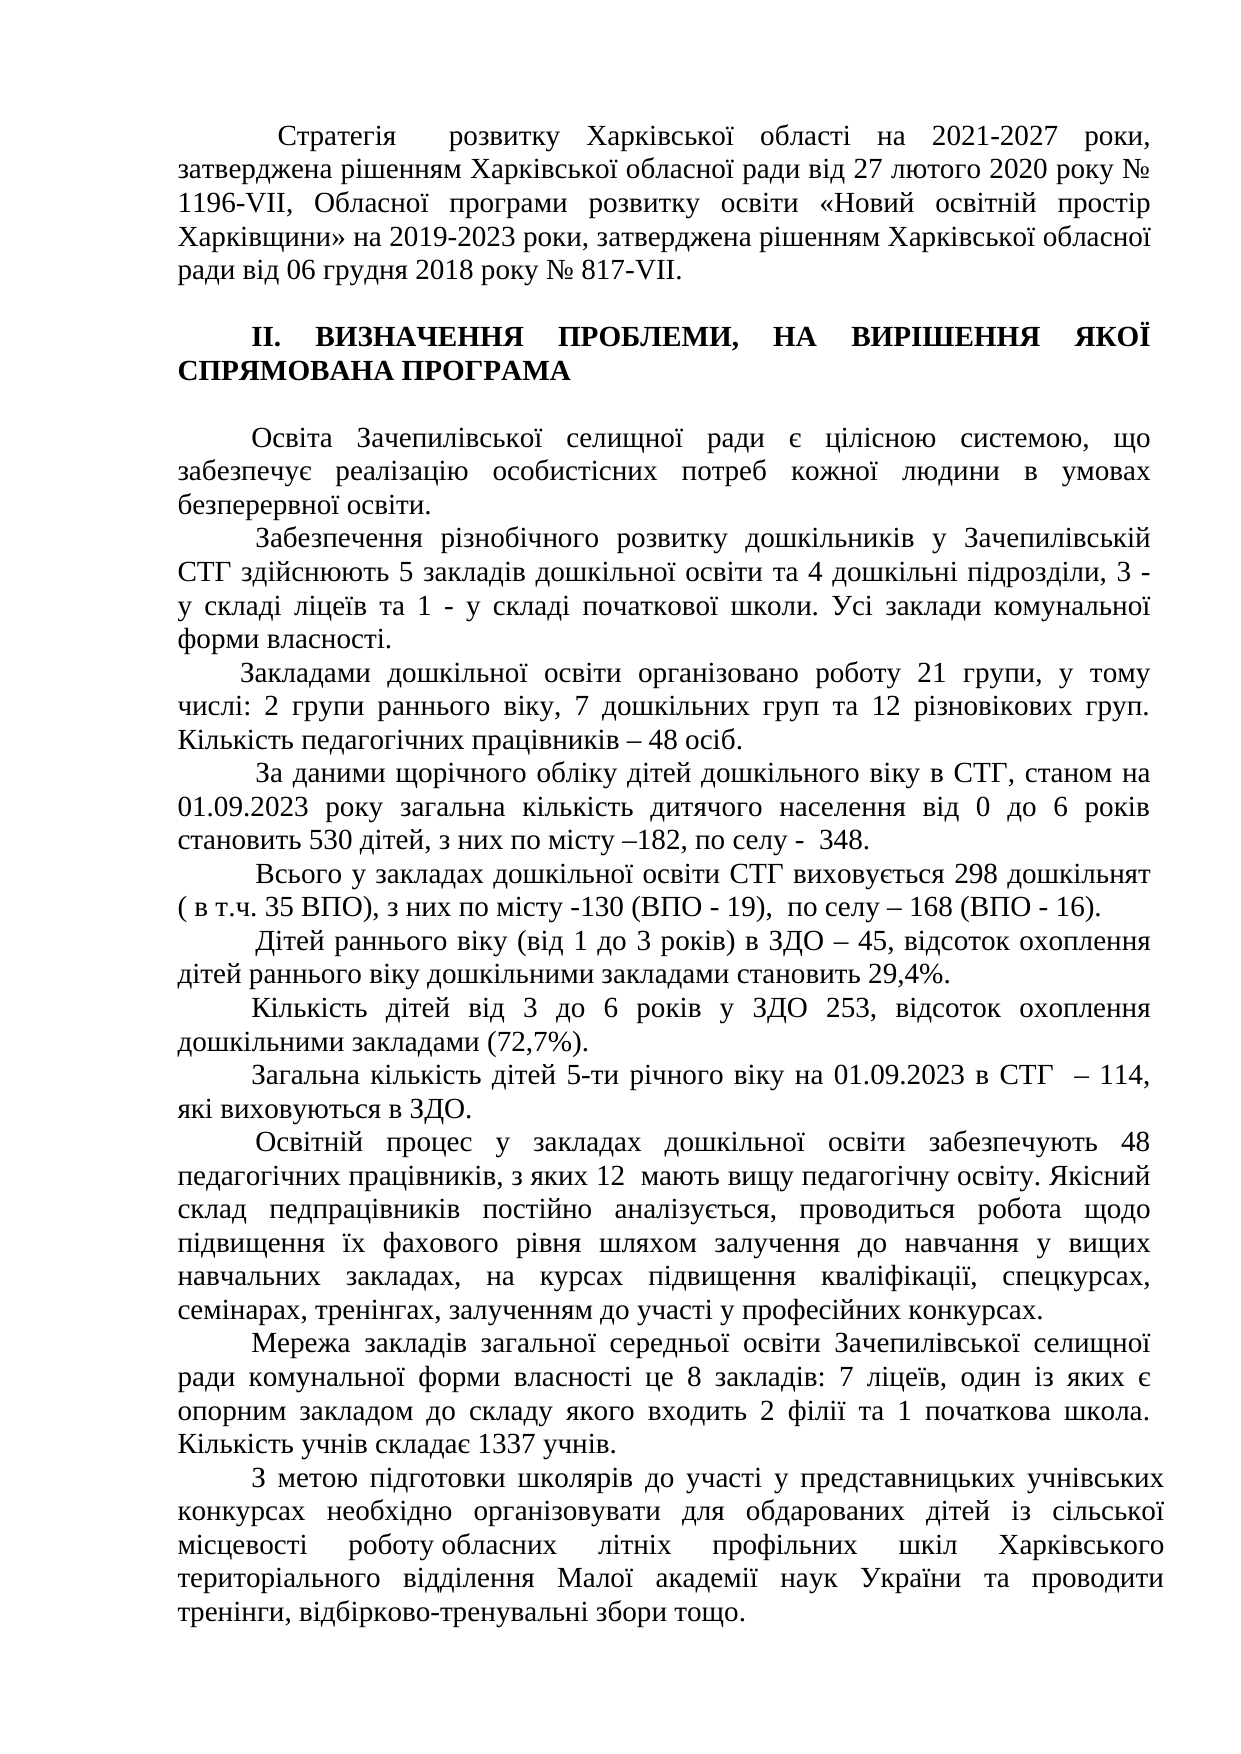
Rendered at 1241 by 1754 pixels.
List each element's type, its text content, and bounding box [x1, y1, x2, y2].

text Забезпечення різнобічного розвитку дошкільників у Зачепилівській СТГ здійснюють 5 закладів дошкільної освіти та 4 дошкільні підрозділи, 3 - у складі ліцеїв та 1 - у складі початкової школи. Усі заклади комунальної форми власності. [177, 521, 1152, 655]
text Освіта Зачепилівської селищної ради є цілісною системою, що забезпечує реалізацію особистісних потреб кожної людини в умовах безперервної освіти. [177, 420, 1152, 521]
text Закладами дошкільної освіти організовано роботу 21 групи, у тому числі: 2 групи раннього віку, 7 дошкільних груп та 12 різновікових груп. Кількість педагогічних працівників – 48 осіб. [177, 655, 1152, 755]
text Кількість дітей від 3 до 6 років у ЗДО 253, відсоток охоплення дошкільними закладами (72,7%). [177, 990, 1152, 1057]
text Освітній процес у закладах дошкільної освіти забезпечують 48 педагогічних працівників, з яких 12 мають вищу педагогічну освіту. Якісний склад педпрацівників постійно аналізується, проводиться робота щодо підвищення їх фахового рівня шляхом залучення до навчання у вищих навчальних закладах, на курсах підвищення кваліфікації, спецкурсах, семінарах, тренінгах, залученням до участі у професійних конкурсах. [177, 1124, 1152, 1326]
text Дітей раннього віку (від 1 до 3 років) в ЗДО – 45, відсоток охоплення дітей раннього віку дошкільними закладами становить 29,4%. [177, 923, 1152, 990]
title Мережа закладів загальної середньої освіти Зачепилівської селищної ради комунальної форми власності це 8 закладів: 7 ліцеїв, один із яких є опорним закладом до складу якого входить 2 філії та 1 початкова школа. Кількість учнів складає 1337 учнів. [177, 1326, 1152, 1460]
text З метою підготовки школярів до участі у представницьких учнівських конкурсах необхідно організовувати для обдарованих дітей із сільської місцевості роботу обласних літніх профільних шкіл Харківського територіального відділення Малої академії наук України та проводити тренінги, відбірково-тренувальні збори тощо. [177, 1460, 1165, 1627]
text Всього у закладах дошкільної освіти СТГ виховується 298 дошкільнят ( в т.ч. 35 ВПО), з них по місту -130 (ВПО - 19), по селу – 168 (ВПО - 16). [177, 856, 1152, 923]
text Загальна кількість дітей 5-ти річного віку на 01.09.2023 в СТГ – 114, які виховуються в ЗДО. [177, 1057, 1152, 1124]
text За даними щорічного обліку дітей дошкільного віку в СТГ, станом на 01.09.2023 року загальна кількість дитячого населення від 0 до 6 років становить 530 дітей, з них по місту –182, по селу - 348. [177, 755, 1152, 856]
text ІІ. ВИЗНАЧЕННЯ ПРОБЛЕМИ, НА ВИРІШЕННЯ ЯКОЇ СПРЯМОВАНА ПРОГРАМА [177, 319, 1152, 386]
text Стратегія розвитку Харківської області на 2021-2027 роки, затверджена рішенням Харківської обласної ради від 27 лютого 2020 року № 1196-VIІ, Обласної програми розвитку освіти «Новий освітній простір Харківщини» на 2019-2023 роки, затверджена рішенням Харківської обласної ради від 06 грудня 2018 року № 817-VIІ. [177, 118, 1152, 286]
